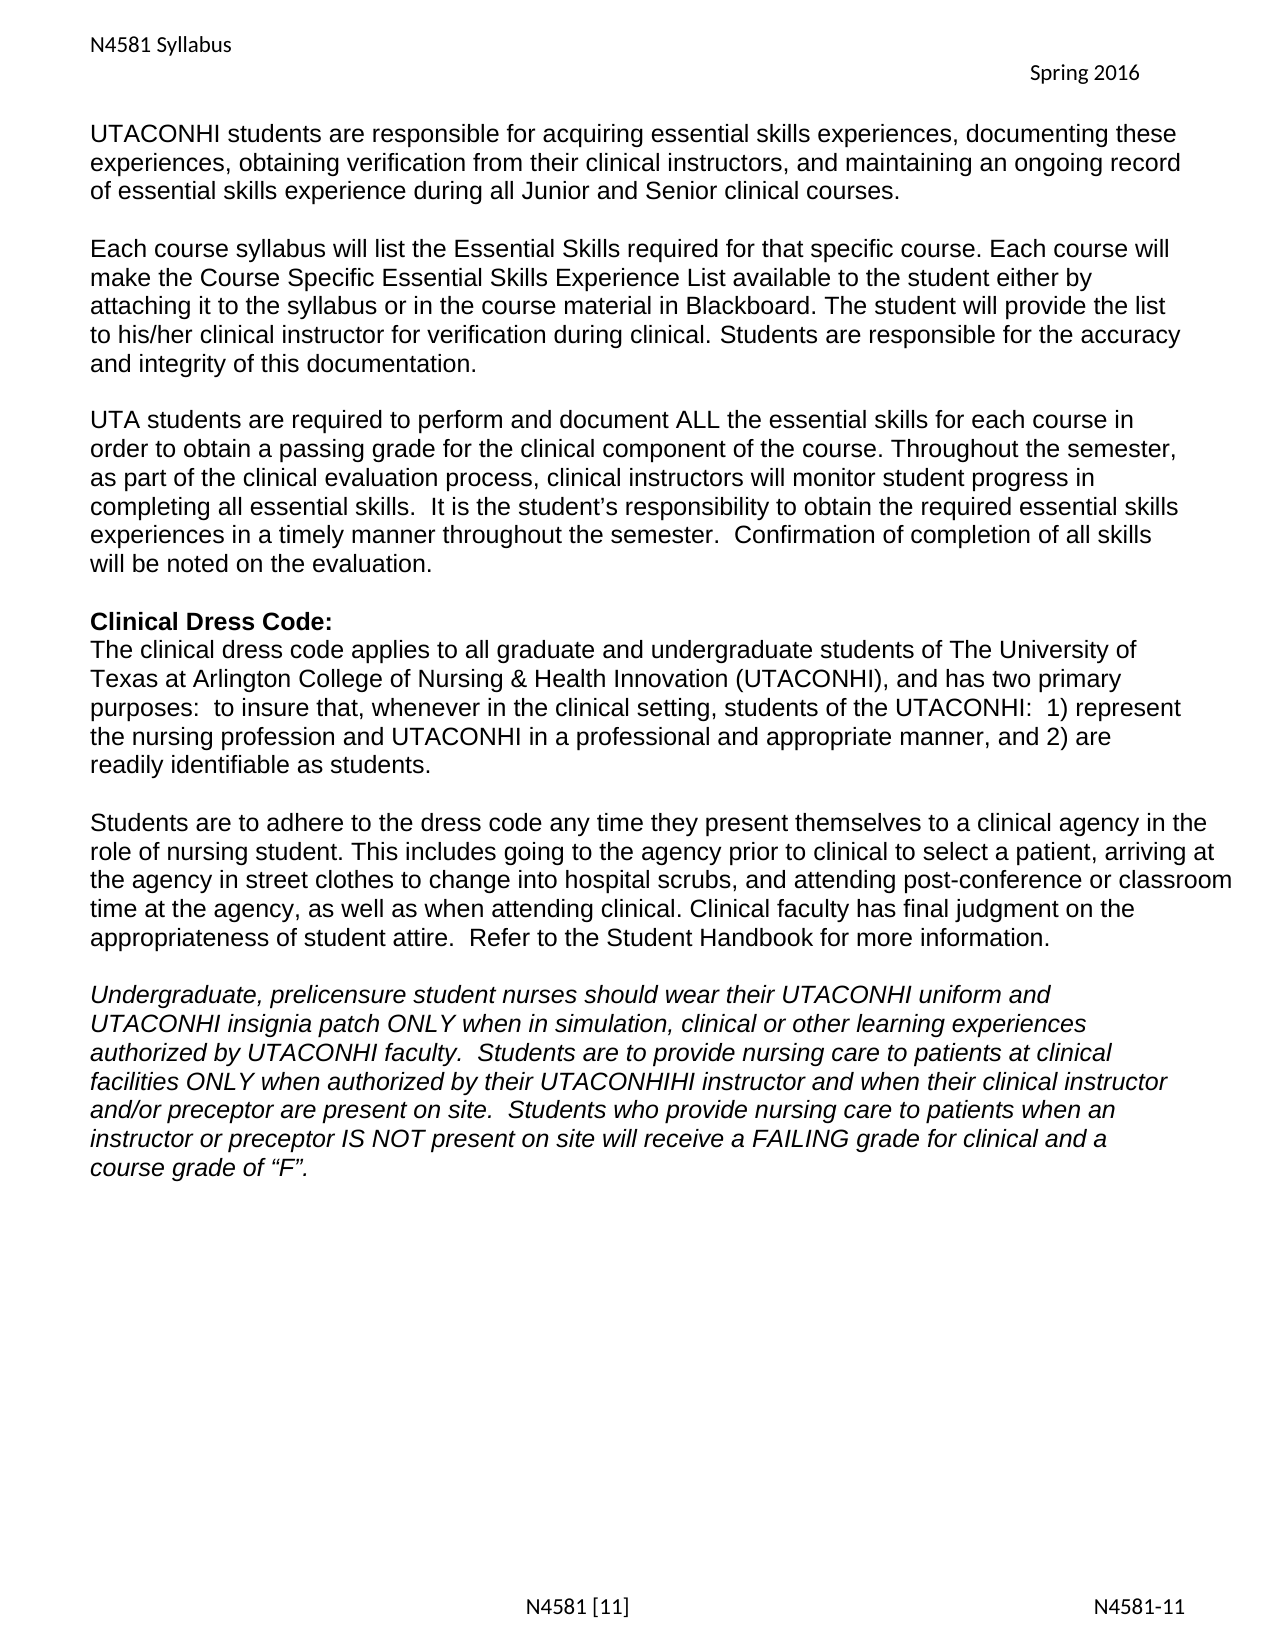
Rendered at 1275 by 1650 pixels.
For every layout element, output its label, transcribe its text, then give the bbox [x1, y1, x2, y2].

text Clinical Dress Code: [90, 607, 1185, 636]
text UTACONHI students are responsible for acquiring essential skills experiences, documenting these experiences, obtaining verification from their clinical instructors, and maintaining an ongoing record of essential skills experience during all Junior and Senior clinical courses. [90, 119, 1185, 205]
text Students are to adhere to the dress code any time they present themselves to a clinical agency in the role of nursing student. This includes going to the agency prior to clinical to select a patient, arriving at the agency in street clothes to change into hospital scrubs, and attending post-conference or classroom time at the agency, as well as when attending clinical. Clinical faculty has final judgment on the appropriateness of student attire. Refer to the Student Handbook for more information. [90, 808, 1237, 952]
text UTA students are required to perform and document ALL the essential skills for each course in order to obtain a passing grade for the clinical component of the course. Throughout the semester, as part of the clinical evaluation process, clinical instructors will monitor student progress in completing all essential skills. It is the student’s responsibility to obtain the required essential skills experiences in a timely manner throughout the semester. Confirmation of completion of all skills will be noted on the evaluation. [90, 406, 1185, 578]
text Undergraduate, prelicensure student nurses should wear their UTACONHI uniform and UTACONHI insignia patch ONLY when in simulation, clinical or other learning experiences authorized by UTACONHI faculty. Students are to provide nursing care to patients at clinical facilities ONLY when authorized by their UTACONHIHI instructor and when their clinical instructor and/or preceptor are present on site. Students who provide nursing care to patients when an instructor or preceptor IS NOT present on site will receive a FAILING grade for clinical and a course grade of “F”. [90, 981, 1185, 1182]
text The clinical dress code applies to all graduate and undergraduate students of The University of Texas at Arlington College of Nursing & Health Innovation (UTACONHI), and has two primary purposes: to insure that, whenever in the clinical setting, students of the UTACONHI: 1) represent the nursing profession and UTACONHI in a professional and appropriate manner, and 2) are readily identifiable as students. [90, 636, 1185, 779]
text Each course syllabus will list the Essential Skills required for that specific course. Each course will make the Course Specific Essential Skills Experience List available to the student either by attaching it to the syllabus or in the course material in Blackboard. The student will provide the list to his/her clinical instructor for verification during clinical. Students are responsible for the accuracy and integrity of this documentation. [90, 234, 1185, 377]
